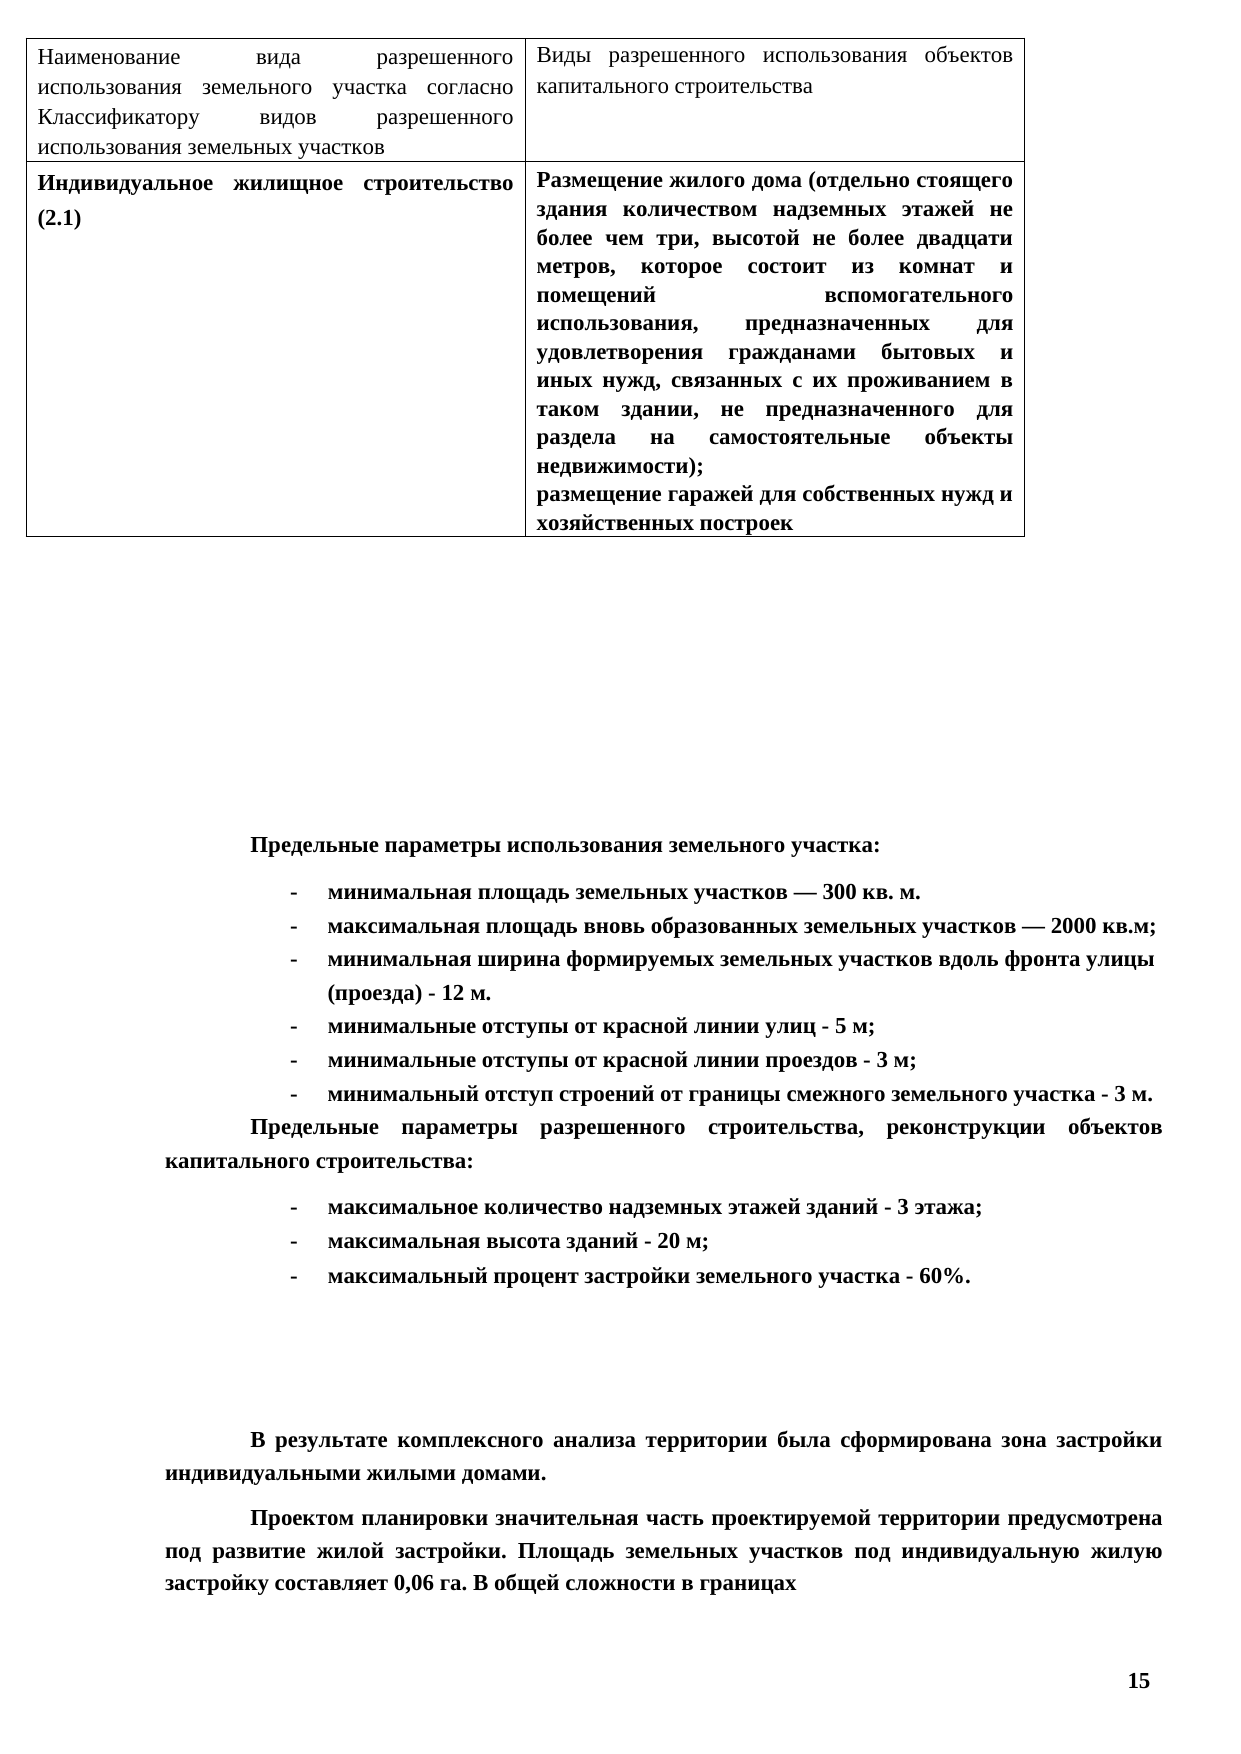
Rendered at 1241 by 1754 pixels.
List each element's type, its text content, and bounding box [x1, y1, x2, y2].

text Предельные параметры разрешенного строительства, реконструкции объектов капитального строительства: [165, 1108, 1163, 1175]
list минимальные отступы от красной линии проездов - 3 м; [290, 1041, 1163, 1074]
list минимальная ширина формируемых земельных участков вдоль фронта улицы (проезда) - 12 м. [290, 940, 1163, 1007]
list минимальная площадь земельных участков — 300 кв. м. [290, 873, 1163, 906]
text В результате комплексного анализа территории была сформирована зона застройки индивидуальными жилыми домами. [165, 1421, 1163, 1487]
list максимальное количество надземных этажей зданий - 3 этажа; [290, 1187, 1163, 1221]
list максимальная высота зданий - 20 м; [290, 1221, 1163, 1256]
list максимальный процент застройки земельного участка - 60%. [290, 1256, 1163, 1290]
text 15 [1127, 1670, 1150, 1693]
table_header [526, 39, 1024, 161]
list максимальная площадь вновь образованных земельных участков — 2000 кв.м; [290, 906, 1163, 940]
list минимальные отступы от красной линии улиц - 5 м; [290, 1007, 1163, 1041]
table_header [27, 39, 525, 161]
text Предельные параметры использования земельного участка: [165, 834, 1163, 857]
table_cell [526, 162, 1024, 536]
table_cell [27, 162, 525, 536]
list минимальный отступ строений от границы смежного земельного участка - 3 м. [290, 1074, 1163, 1108]
text Проектом планировки значительная часть проектируемой территории предусмотрена под развитие жилой застройки. Площадь земельных участков под индивидуальную жилую застройку составляет 0,06 га. В общей сложности в границах [165, 1500, 1163, 1597]
